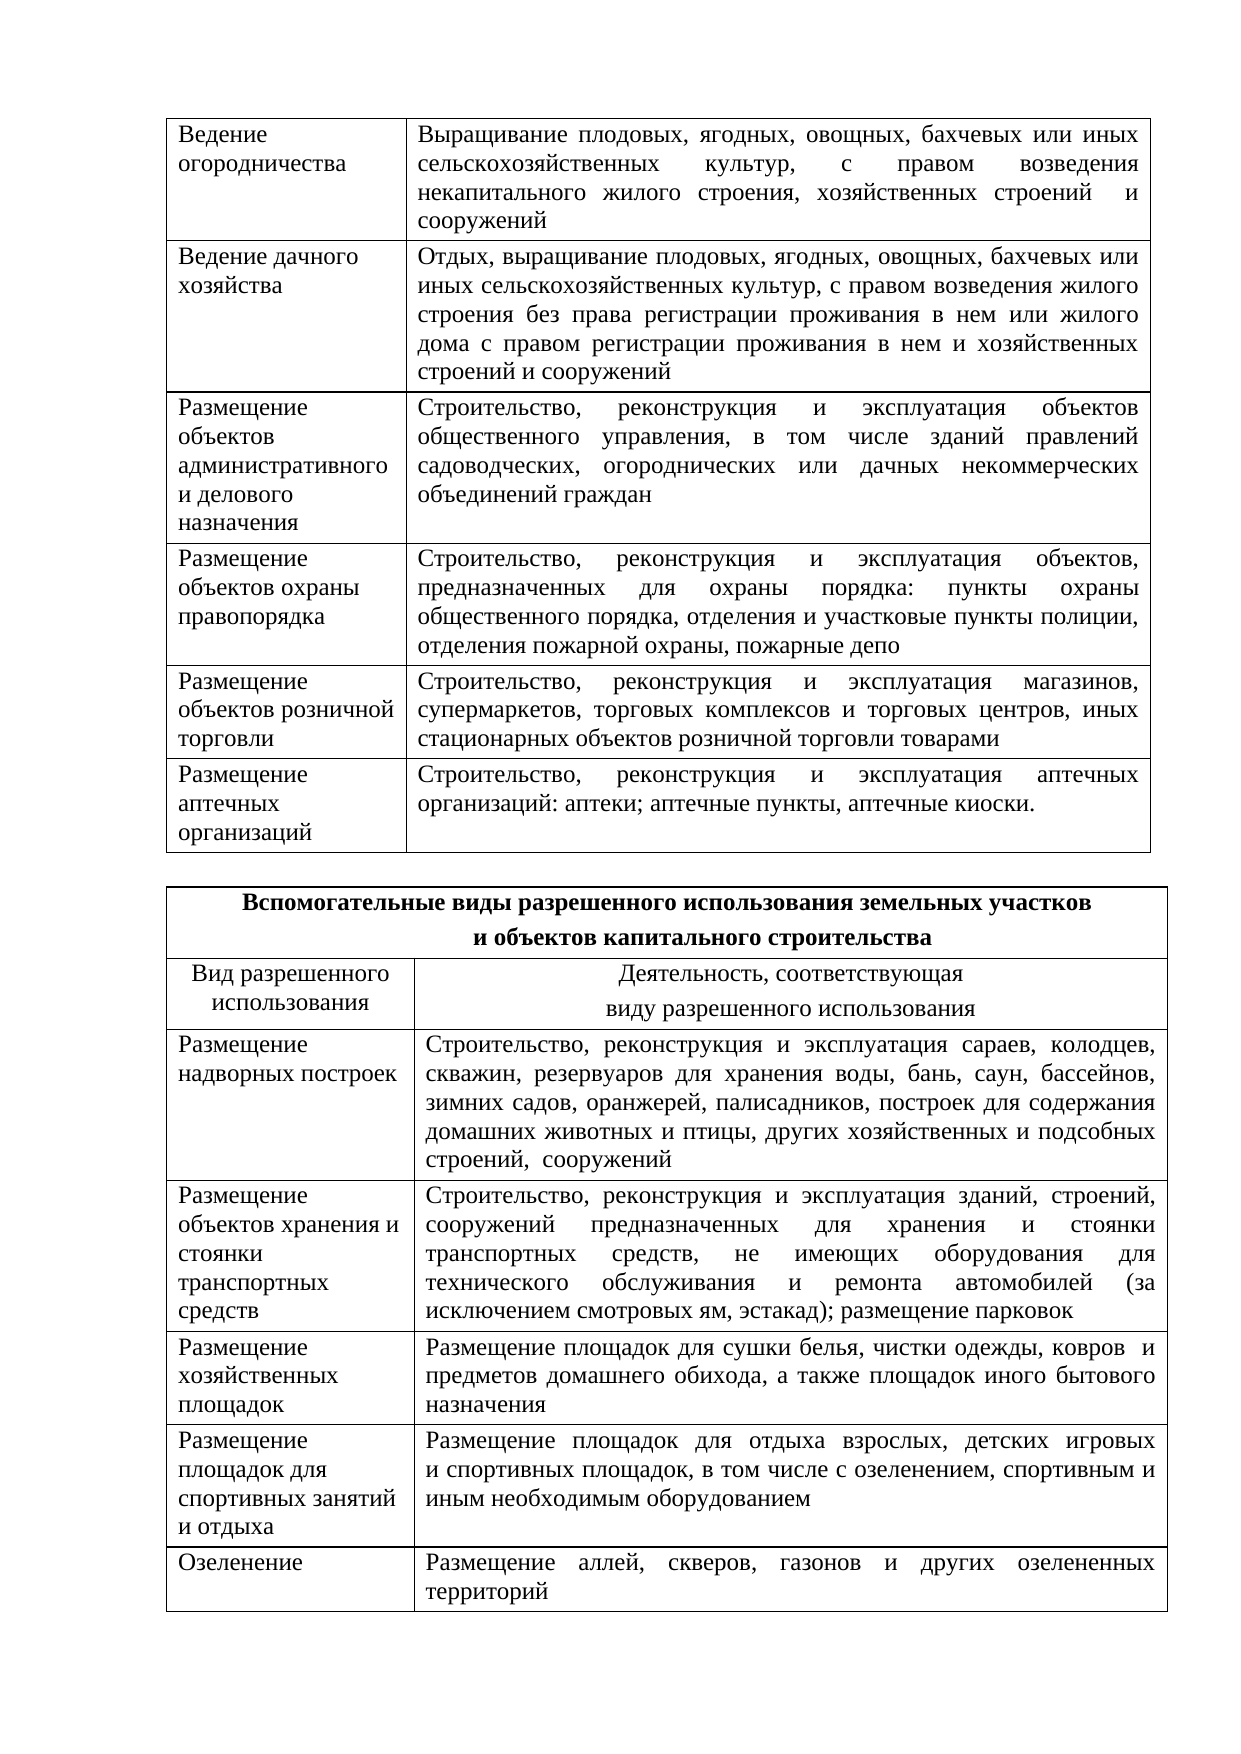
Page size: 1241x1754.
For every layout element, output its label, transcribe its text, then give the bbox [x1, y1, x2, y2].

table_cell Озеленение [167, 1548, 414, 1611]
table_cell Размещение объектов административного и делового назначения [167, 393, 406, 542]
table_cell Ведение огородничества [167, 119, 406, 240]
table_cell Размещение хозяйственных площадок [167, 1332, 414, 1424]
table_cell Строительство, реконструкция и эксплуатация аптечных организаций: аптеки; аптечные пункты, аптечные киоски. [407, 759, 1150, 852]
table_cell Размещение аптечных организаций [167, 759, 406, 852]
table_cell Размещение площадок для отдыха взрослых, детских игровых и спортивных площадок, в том числе с озеленением, спортивным и иным необходимым оборудованием [415, 1425, 1167, 1546]
table_header Вспомогательные виды разрешенного использования земельных участков и объектов капитального строительства [167, 888, 1167, 957]
table_cell Вид разрешенного использования [167, 959, 414, 1028]
table_cell Размещение площадок для сушки белья, чистки одежды, ковров и предметов домашнего обихода, а также площадок иного бытового назначения [415, 1332, 1167, 1424]
table_cell Размещение аллей, скверов, газонов и других озелененных территорий [415, 1548, 1167, 1611]
table_cell Размещение надворных построек [167, 1030, 414, 1179]
table_cell Строительство, реконструкция и эксплуатация объектов, предназначенных для охраны порядка: пункты охраны общественного порядка, отделения и участковые пункты полиции, отделения пожарной охраны, пожарные депо [407, 544, 1150, 665]
table_cell Строительство, реконструкция и эксплуатация объектов общественного управления, в том числе зданий правлений садоводческих, огороднических или дачных некоммерческих объединений граждан [407, 393, 1150, 542]
table_cell Отдых, выращивание плодовых, ягодных, овощных, бахчевых или иных сельскохозяйственных культур, с правом возведения жилого строения без права регистрации проживания в нем или жилого дома с правом регистрации проживания в нем и хозяйственных строений и сооружений [407, 241, 1150, 391]
table_cell Размещение площадок для спортивных занятий и отдыха [167, 1425, 414, 1546]
table_cell Размещение объектов хранения и стоянки транспортных средств [167, 1181, 414, 1331]
table_cell Строительство, реконструкция и эксплуатация сараев, колодцев, скважин, резервуаров для хранения воды, бань, саун, бассейнов, зимних садов, оранжерей, палисадников, построек для содержания домашних животных и птицы, других хозяйственных и подсобных строений, сооружений [415, 1030, 1167, 1179]
table_cell Деятельность, соответствующая виду разрешенного использования [415, 959, 1167, 1028]
table_cell Строительство, реконструкция и эксплуатация магазинов, супермаркетов, торговых комплексов и торговых центров, иных стационарных объектов розничной торговли товарами [407, 666, 1150, 758]
table_cell Размещение объектов охраны правопорядка [167, 544, 406, 665]
table_cell Размещение объектов розничной торговли [167, 666, 406, 758]
table_cell Ведение дачного хозяйства [167, 241, 406, 391]
table_cell Строительство, реконструкция и эксплуатация зданий, строений, сооружений предназначенных для хранения и стоянки транспортных средств, не имеющих оборудования для технического обслуживания и ремонта автомобилей (за исключением смотровых ям, эстакад); размещение парковок [415, 1181, 1167, 1331]
table_cell Выращивание плодовых, ягодных, овощных, бахчевых или иных сельскохозяйственных культур, с правом возведения некапитального жилого строения, хозяйственных строений и сооружений [407, 119, 1150, 240]
